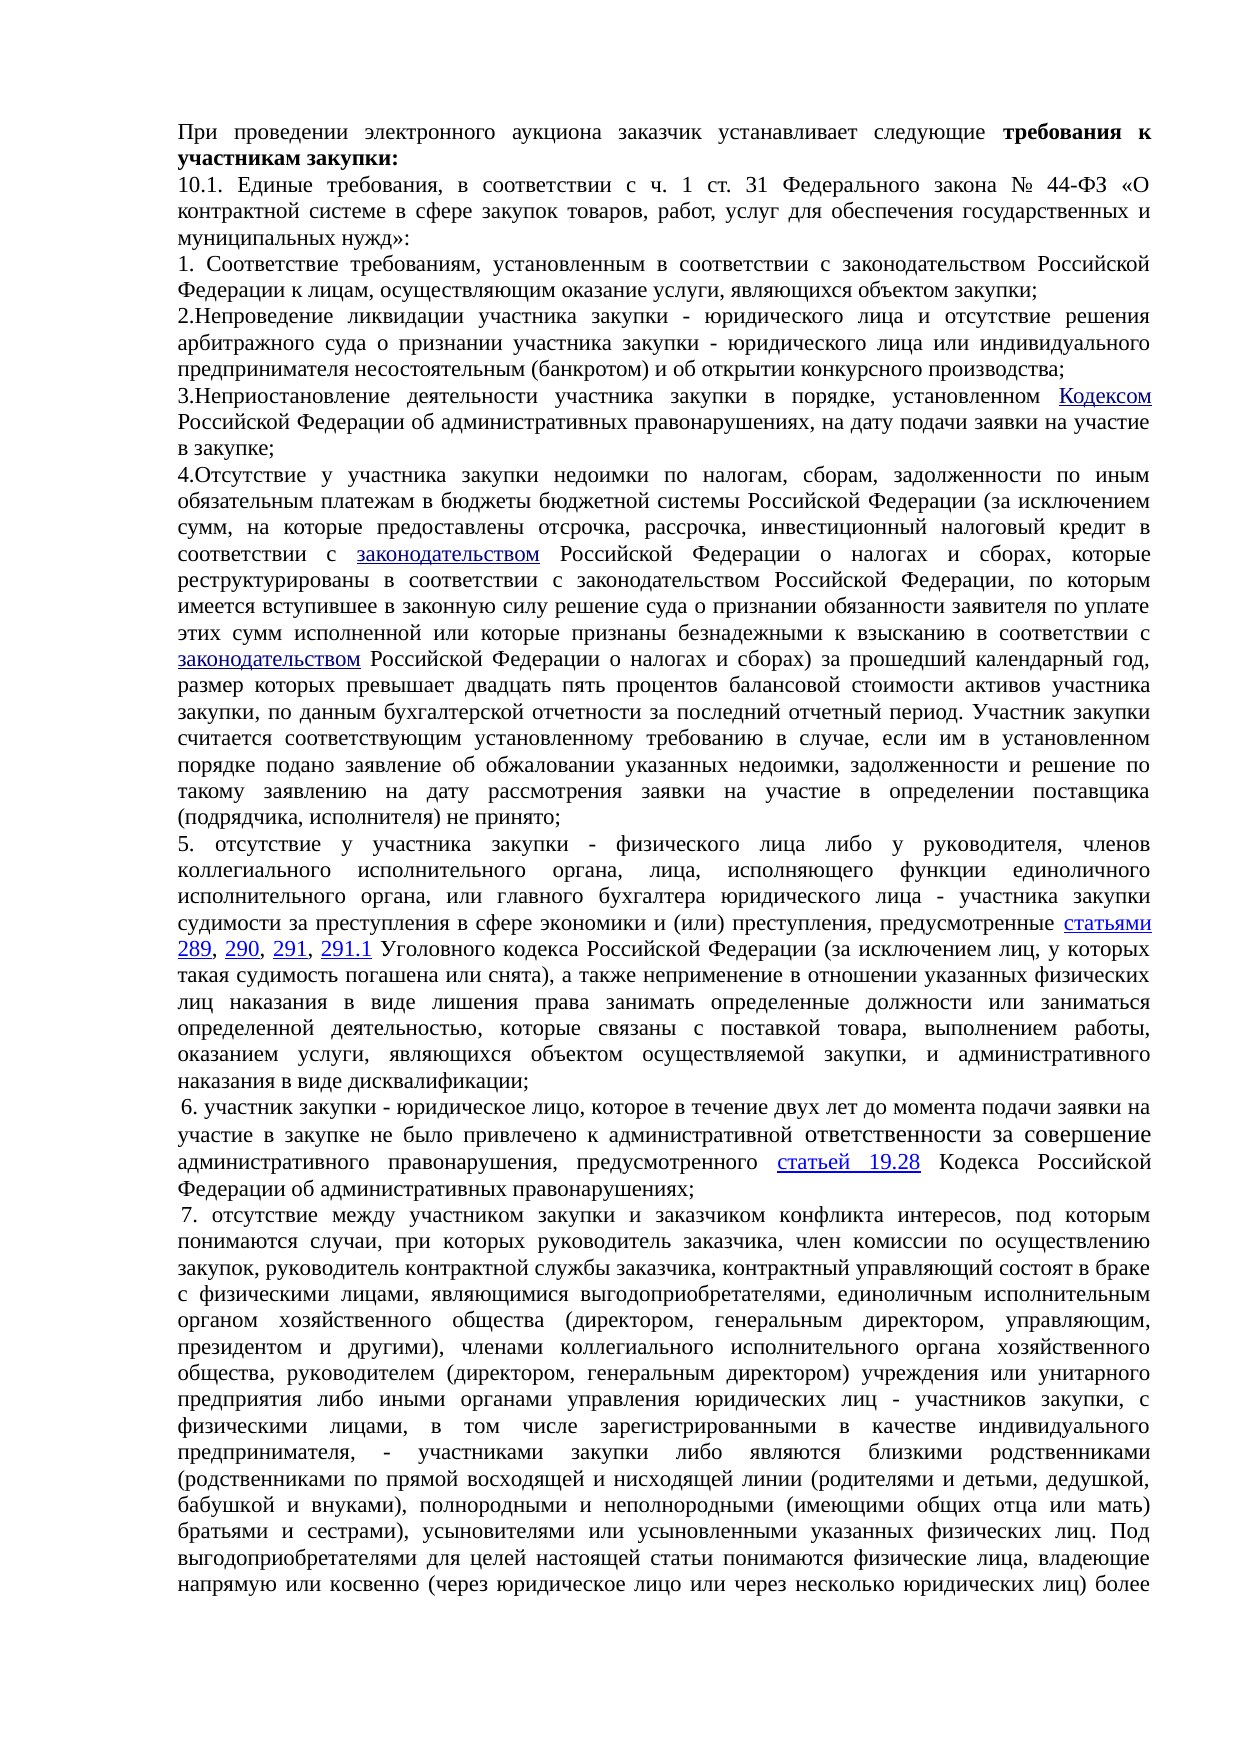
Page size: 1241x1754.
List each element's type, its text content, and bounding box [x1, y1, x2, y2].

text При проведении электронного аукциона заказчик устанавливает следующие требования к участникам закупки: [177, 118, 1152, 171]
text 4.Отсутствие у участника закупки недоимки по налогам, сборам, задолженности по иным обязательным платежам в бюджеты бюджетной системы Российской Федерации (за исключением сумм, на которые предоставлены отсрочка, рассрочка, инвестиционный налоговый кредит в соответствии с законодательством Российской Федерации о налогах и сборах, которые реструктурированы в соответствии с законодательством Российской Федерации, по которым имеется вступившее в законную силу решение суда о признании обязанности заявителя по уплате этих сумм исполненной или которые признаны безнадежными к взысканию в соответствии с законодательством Российской Федерации о налогах и сборах) за прошедший календарный год, размер которых превышает двадцать пять процентов балансовой стоимости активов участника закупки, по данным бухгалтерской отчетности за последний отчетный период. Участник закупки считается соответствующим установленному требованию в случае, если им в установленном порядке подано заявление об обжаловании указанных недоимки, задолженности и решение по такому заявлению на дату рассмотрения заявки на участие в определении поставщика (подрядчика, исполнителя) не принято; [177, 461, 1152, 830]
text 2.Непроведение ликвидации участника закупки - юридического лица и отсутствие решения арбитражного суда о признании участника закупки - юридического лица или индивидуального предпринимателя несостоятельным (банкротом) и об открытии конкурсного производства; [177, 303, 1152, 382]
text 1. Соответствие требованиям, установленным в соответствии с законодательством Российской Федерации к лицам, осуществляющим оказание услуги, являющихся объектом закупки; [177, 250, 1152, 303]
text 3.Неприостановление деятельности участника закупки в порядке, установленном Кодексом Российской Федерации об административных правонарушениях, на дату подачи заявки на участие в закупке; [177, 382, 1152, 461]
text 6. участник закупки - юридическое лицо, которое в течение двух лет до момента подачи заявки на участие в закупке не было привлечено к административной ответственности за совершение административного правонарушения, предусмотренного статьей 19.28 Кодекса Российской Федерации об административных правонарушениях; [177, 1093, 1152, 1201]
text 5. отсутствие у участника закупки - физического лица либо у руководителя, членов коллегиального исполнительного органа, лица, исполняющего функции единоличного исполнительного органа, или главного бухгалтера юридического лица - участника закупки судимости за преступления в сфере экономики и (или) преступления, предусмотренные статьями 289, 290, 291, 291.1 Уголовного кодекса Российской Федерации (за исключением лиц, у которых такая судимость погашена или снята), а также неприменение в отношении указанных физических лиц наказания в виде лишения права занимать определенные должности или заниматься определенной деятельностью, которые связаны с поставкой товара, выполнением работы, оказанием услуги, являющихся объектом осуществляемой закупки, и административного наказания в виде дисквалификации; [177, 830, 1152, 1093]
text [177, 1201, 1152, 1596]
text 10.1. Единые требования, в соответствии с ч. 1 ст. 31 Федерального закона № 44-ФЗ «О контрактной системе в сфере закупок товаров, работ, услуг для обеспечения государственных и муниципальных нужд»: [177, 171, 1152, 250]
